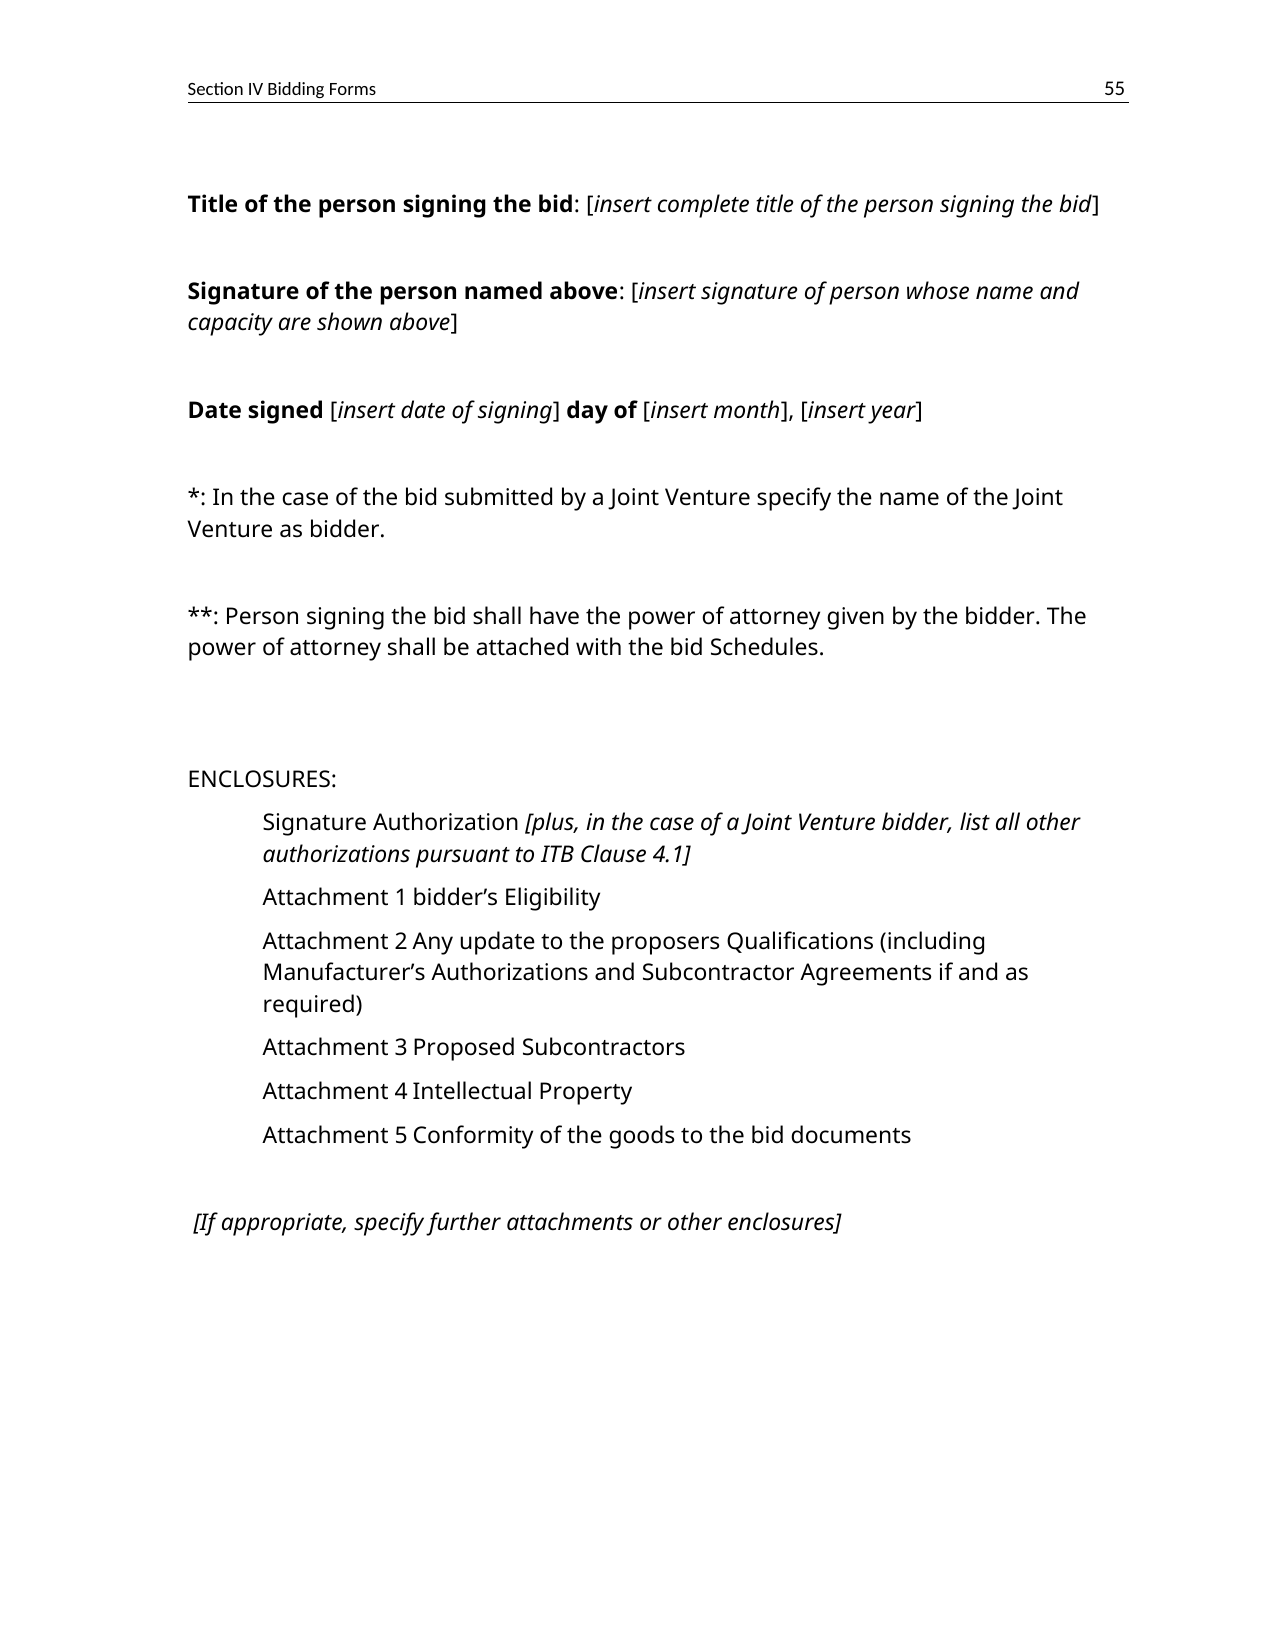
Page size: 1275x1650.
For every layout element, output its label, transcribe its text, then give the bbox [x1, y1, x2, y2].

text Signature of the person named above: [insert signature of person whose name and capacity are shown above] [187, 275, 1125, 337]
text [If appropriate, specify further attachments or other enclosures] [187, 1206, 1125, 1237]
text **: Person signing the bid shall have the power of attorney given by the bidder. The power of attorney shall be attached with the bid Schedules. [187, 600, 1125, 662]
text Attachment 2 Any update to the proposers Qualifications (including Manufacturer’s Authorizations and Subcontractor Agreements if and as required) [262, 925, 1125, 1019]
text ENCLOSURES: [187, 762, 1125, 794]
text Title of the person signing the bid: [insert complete title of the person signing the bid] [187, 187, 1125, 219]
text Attachment 3 Proposed Subcontractors [262, 1031, 1125, 1062]
text Attachment 1 bidder’s Eligibility [262, 881, 1125, 912]
text Date signed [insert date of signing] day of [insert month], [insert year] [187, 394, 1125, 425]
text Attachment 4 Intellectual Property [262, 1075, 1125, 1106]
text *: In the case of the bid submitted by a Joint Venture specify the name of the Joint Venture as bidder. [187, 481, 1125, 544]
text Attachment 5 Conformity of the goods to the bid documents [262, 1119, 1125, 1150]
text Signature Authorization [plus, in the case of a Joint Venture bidder, list all other authorizations pursuant to ITB Clause 4.1] [262, 806, 1125, 869]
